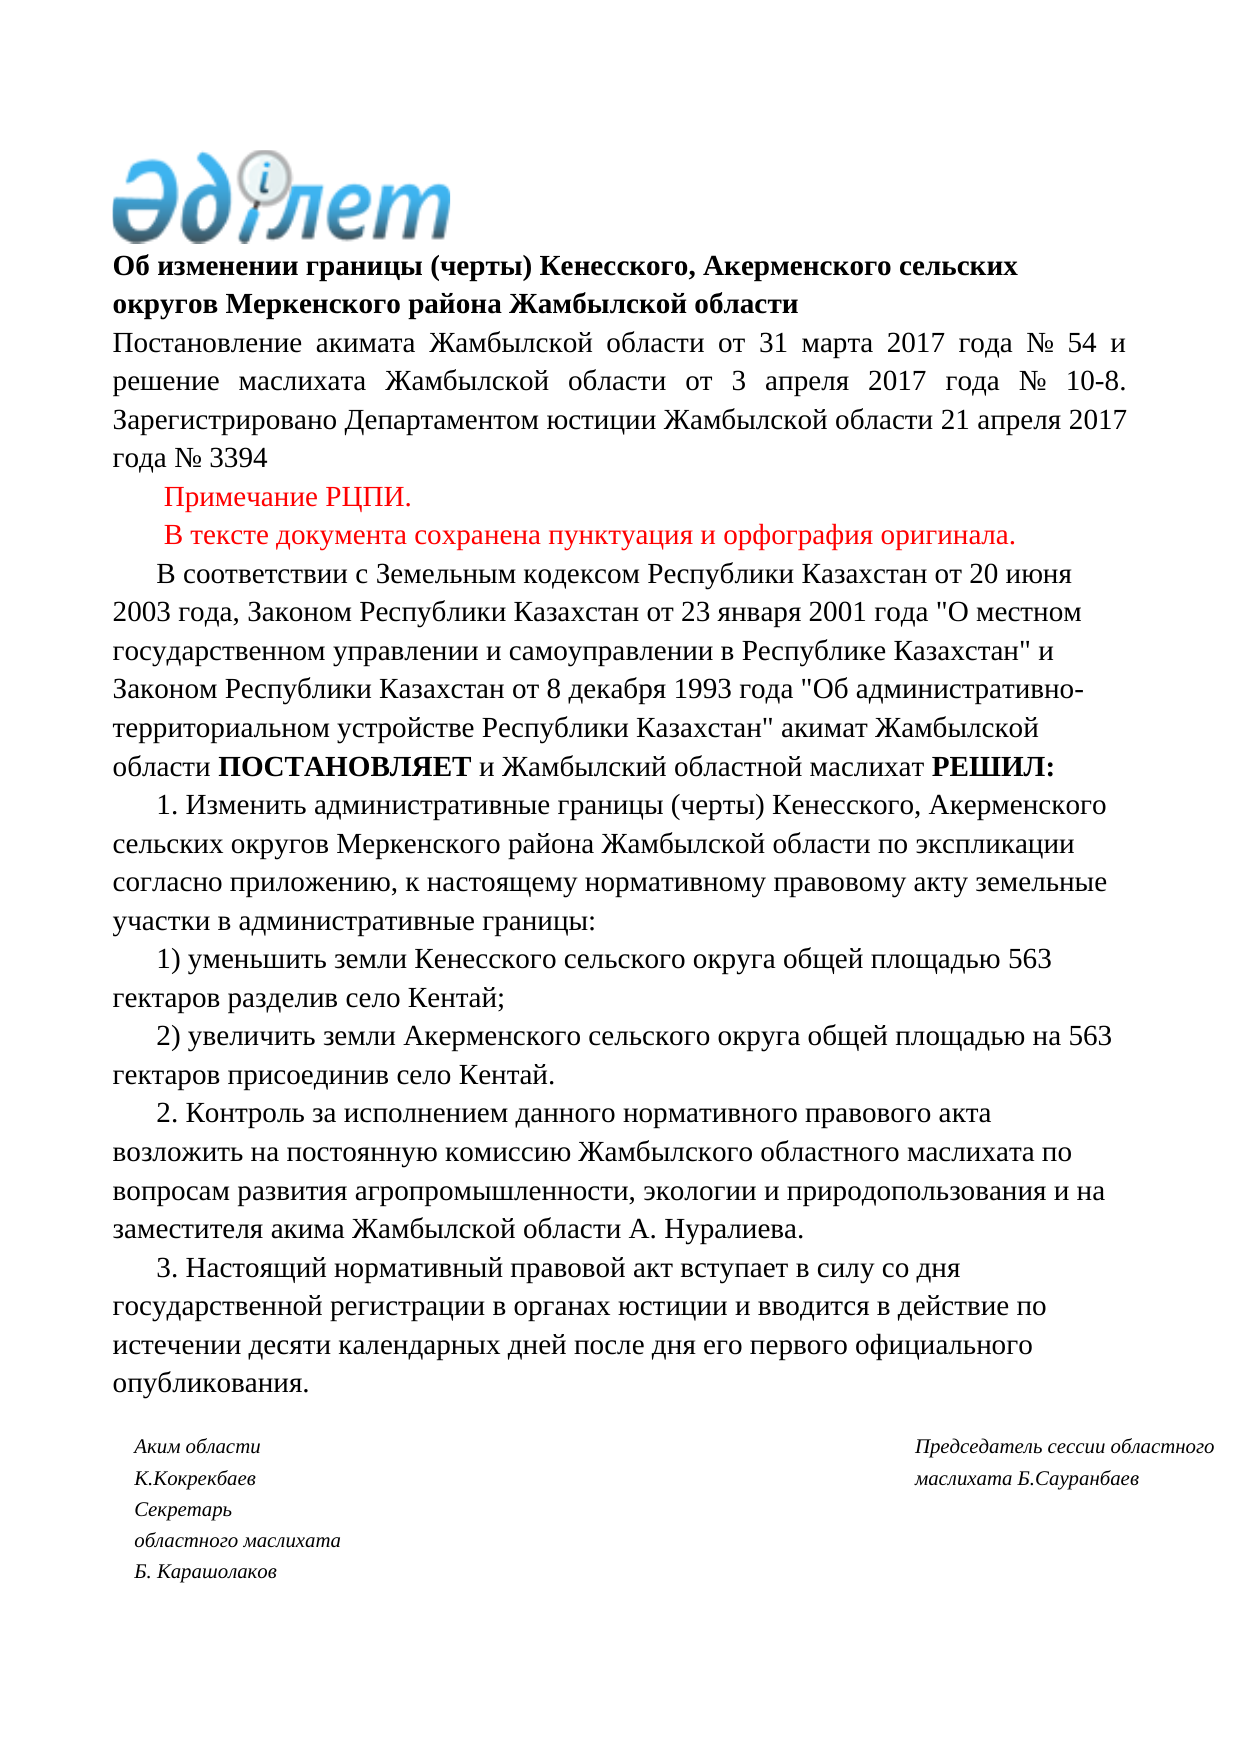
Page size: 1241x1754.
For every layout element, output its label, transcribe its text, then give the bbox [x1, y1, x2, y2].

table_cell маслихата Б.Сауранбаев [913, 1464, 1240, 1495]
picture [112, 150, 451, 244]
table_cell областного маслихата [101, 1526, 1240, 1557]
text Постановление акимата Жамбылской области от 31 марта 2017 года № 54 и решение маслихата Жамбылской области от 3 апреля 2017 года № 10-8. Зарегистрировано Департаментом юстиции Жамбылской области 21 апреля 2017 года № 3394 [112, 325, 1128, 474]
table_cell Секретарь [101, 1495, 1240, 1526]
text Примечание РЦПИ. В тексте документа сохранена пунктуация и орфография оригинала. В соответствии с Земельным кодексом Республики Казахстан от 20 июня 2003 года, Законом Республики Казахстан от 23 января 2001 года "О местном государственном управлении и самоуправлении в Республике Казахстан" и Законом Республики Казахстан от 8 декабря 1993 года "Об административно-территориальном устройстве Республики Казахстан" акимат Жамбылской области ПОСТАНОВЛЯЕТ и Жамбылский областной маслихат РЕШИЛ: 1. Изменить административные границы (черты) Кенесского, Акерменского сельских округов Меркенского района Жамбылской области по экспликации согласно приложению, к настоящему нормативному правовому акту земельные участки в административные границы: 1) уменьшить земли Кенесского сельского округа общей площадью 563 гектаров разделив село Кентай; 2) увеличить земли Акерменского сельского округа общей площадью на 563 гектаров присоединив село Кентай. 2. Контроль за исполнением данного нормативного правового акта возложить на постоянную комиссию Жамбылского областного маслихата по вопросам развития агропромышленности, экологии и природопользования и на заместителя акима Жамбылской области А. Нуралиева. 3. Настоящий нормативный правовой акт вступает в силу со дня государственной регистрации в органах юстиции и вводится в действие по истечении десяти календарных дней после дня его первого официального опубликования. [112, 479, 1128, 1429]
table_header Председатель сессии областного [913, 1433, 1240, 1464]
table_cell Б. Карашолаков [101, 1557, 1240, 1588]
table_header Аким области [101, 1433, 913, 1464]
table_cell К.Кокрекбаев [101, 1464, 913, 1495]
text Об изменении границы (черты) Кенесского, Акерменского сельских округов Меркенского района Жамбылской области [112, 248, 1128, 320]
